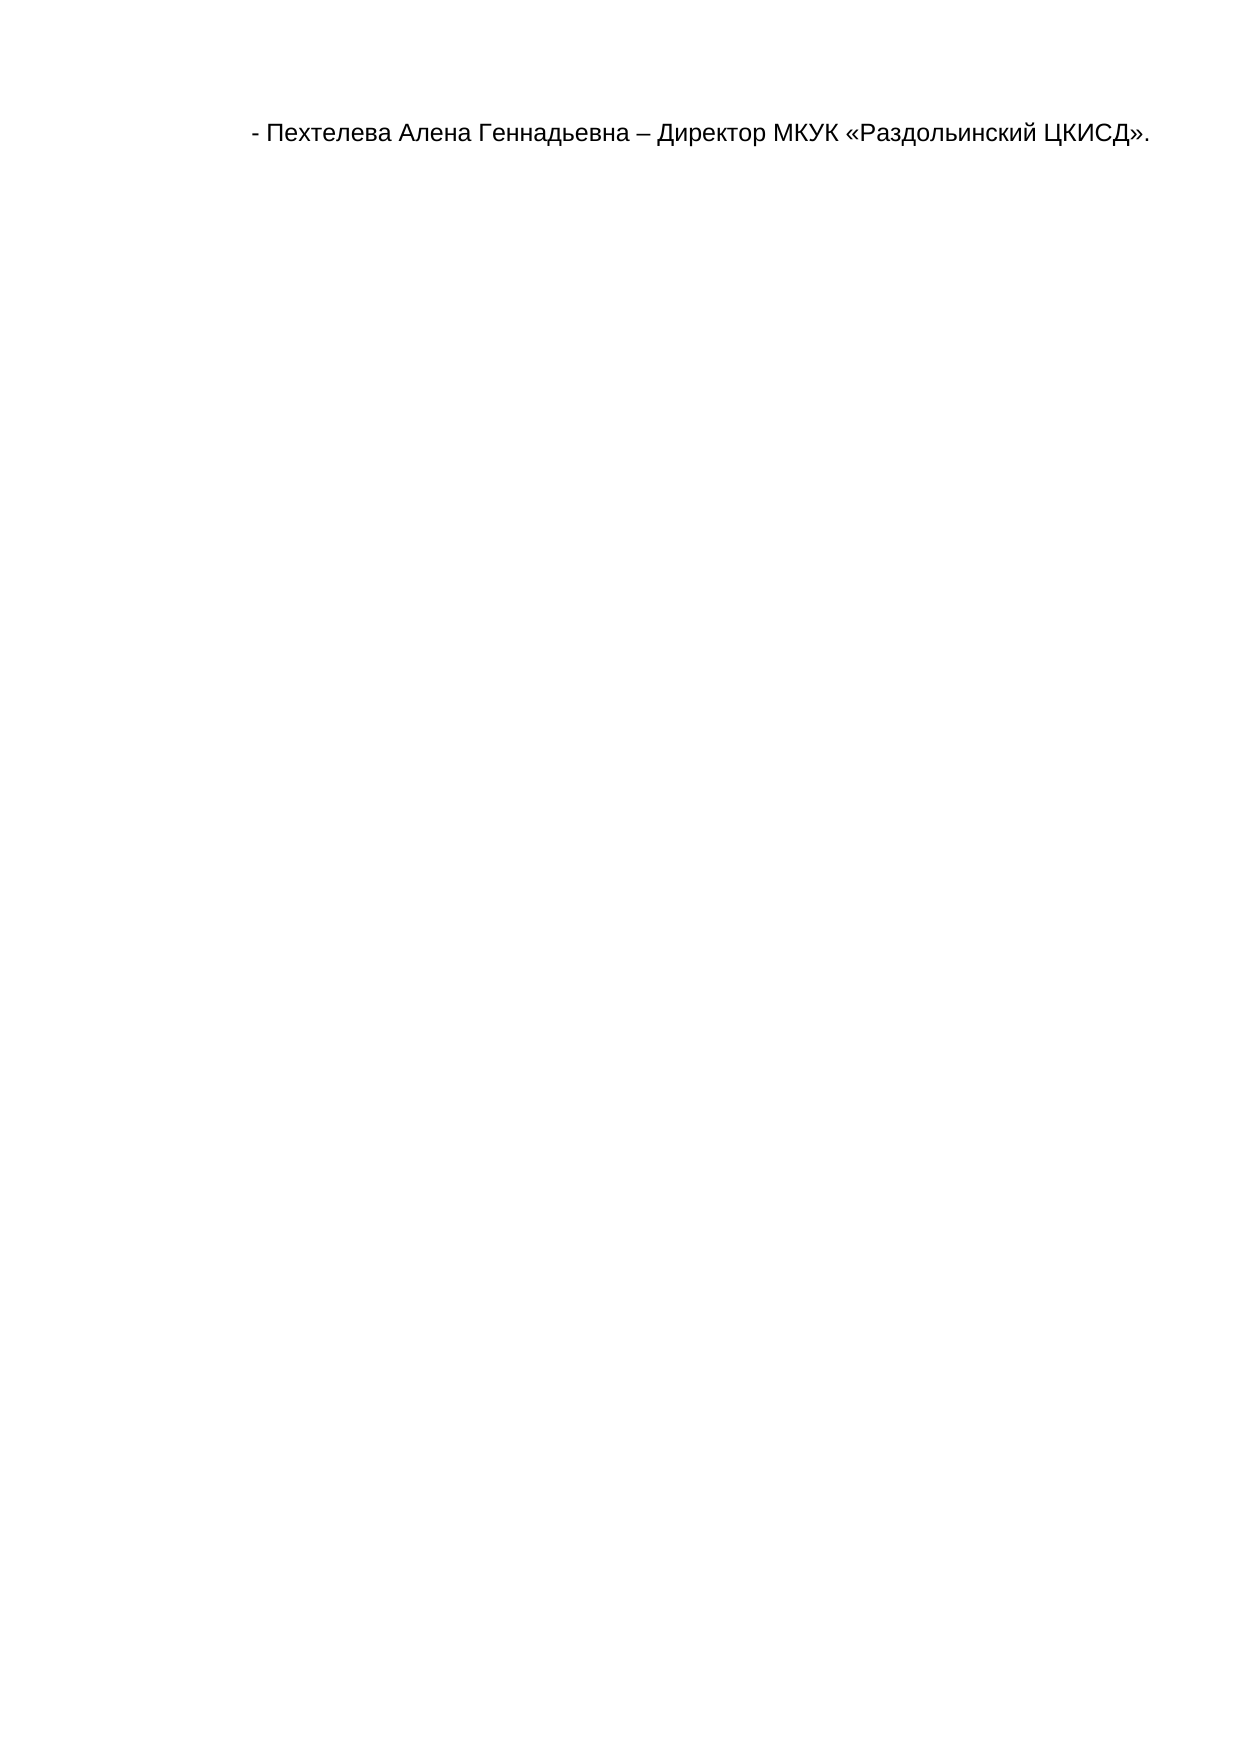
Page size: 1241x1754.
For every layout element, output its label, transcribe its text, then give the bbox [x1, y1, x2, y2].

text - Пехтелева Алена Геннадьевна – Директор МКУК «Раздольинский ЦКИСД». [177, 118, 1152, 147]
